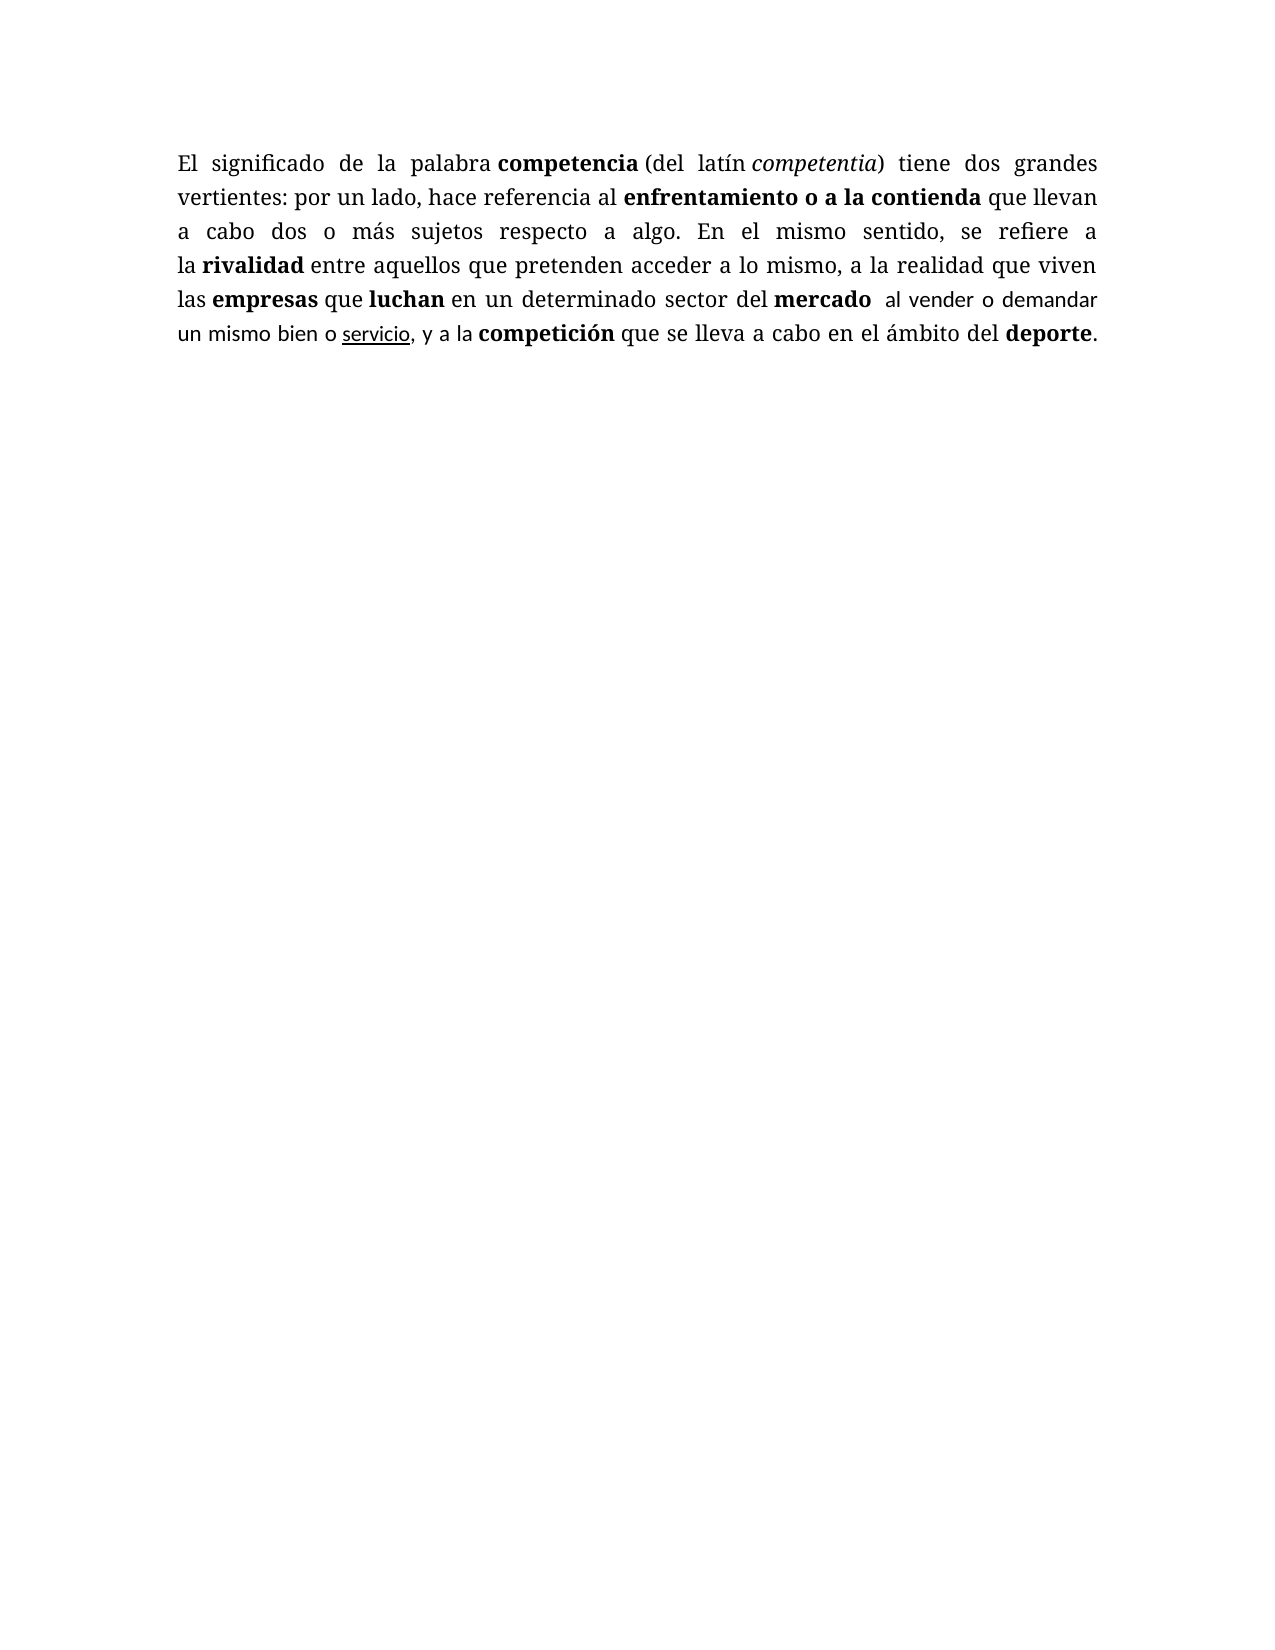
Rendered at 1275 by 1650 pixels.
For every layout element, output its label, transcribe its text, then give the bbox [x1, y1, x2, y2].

text El significado de la palabra competencia (del latín competentia) tiene dos grandes vertientes: por un lado, hace referencia al enfrentamiento o a la contienda que llevan a cabo dos o más sujetos respecto a algo. En el mismo sentido, se refiere a la rivalidad entre aquellos que pretenden acceder a lo mismo, a la realidad que viven las empresas que luchan en un determinado sector del mercado al vender o demandar un mismo bien o servicio, y a la competición que se lleva a cabo en el ámbito del deporte. [177, 246, 1098, 414]
text El significado de la palabra competencia (del latín competentia) tiene dos grandes vertientes: por un lado, hace referencia al enfrentamiento o a la contienda que llevan a cabo dos o más sujetos respecto a algo. En el mismo sentido, se refiere a la rivalidad entre aquellos que pretenden acceder a lo mismo, a la realidad que viven las empresas que luchan en un determinado sector del mercado al vender o demandar un mismo bien o servicio, y a la competición que se lleva a cabo en el ámbito del deporte. [177, 148, 1098, 216]
